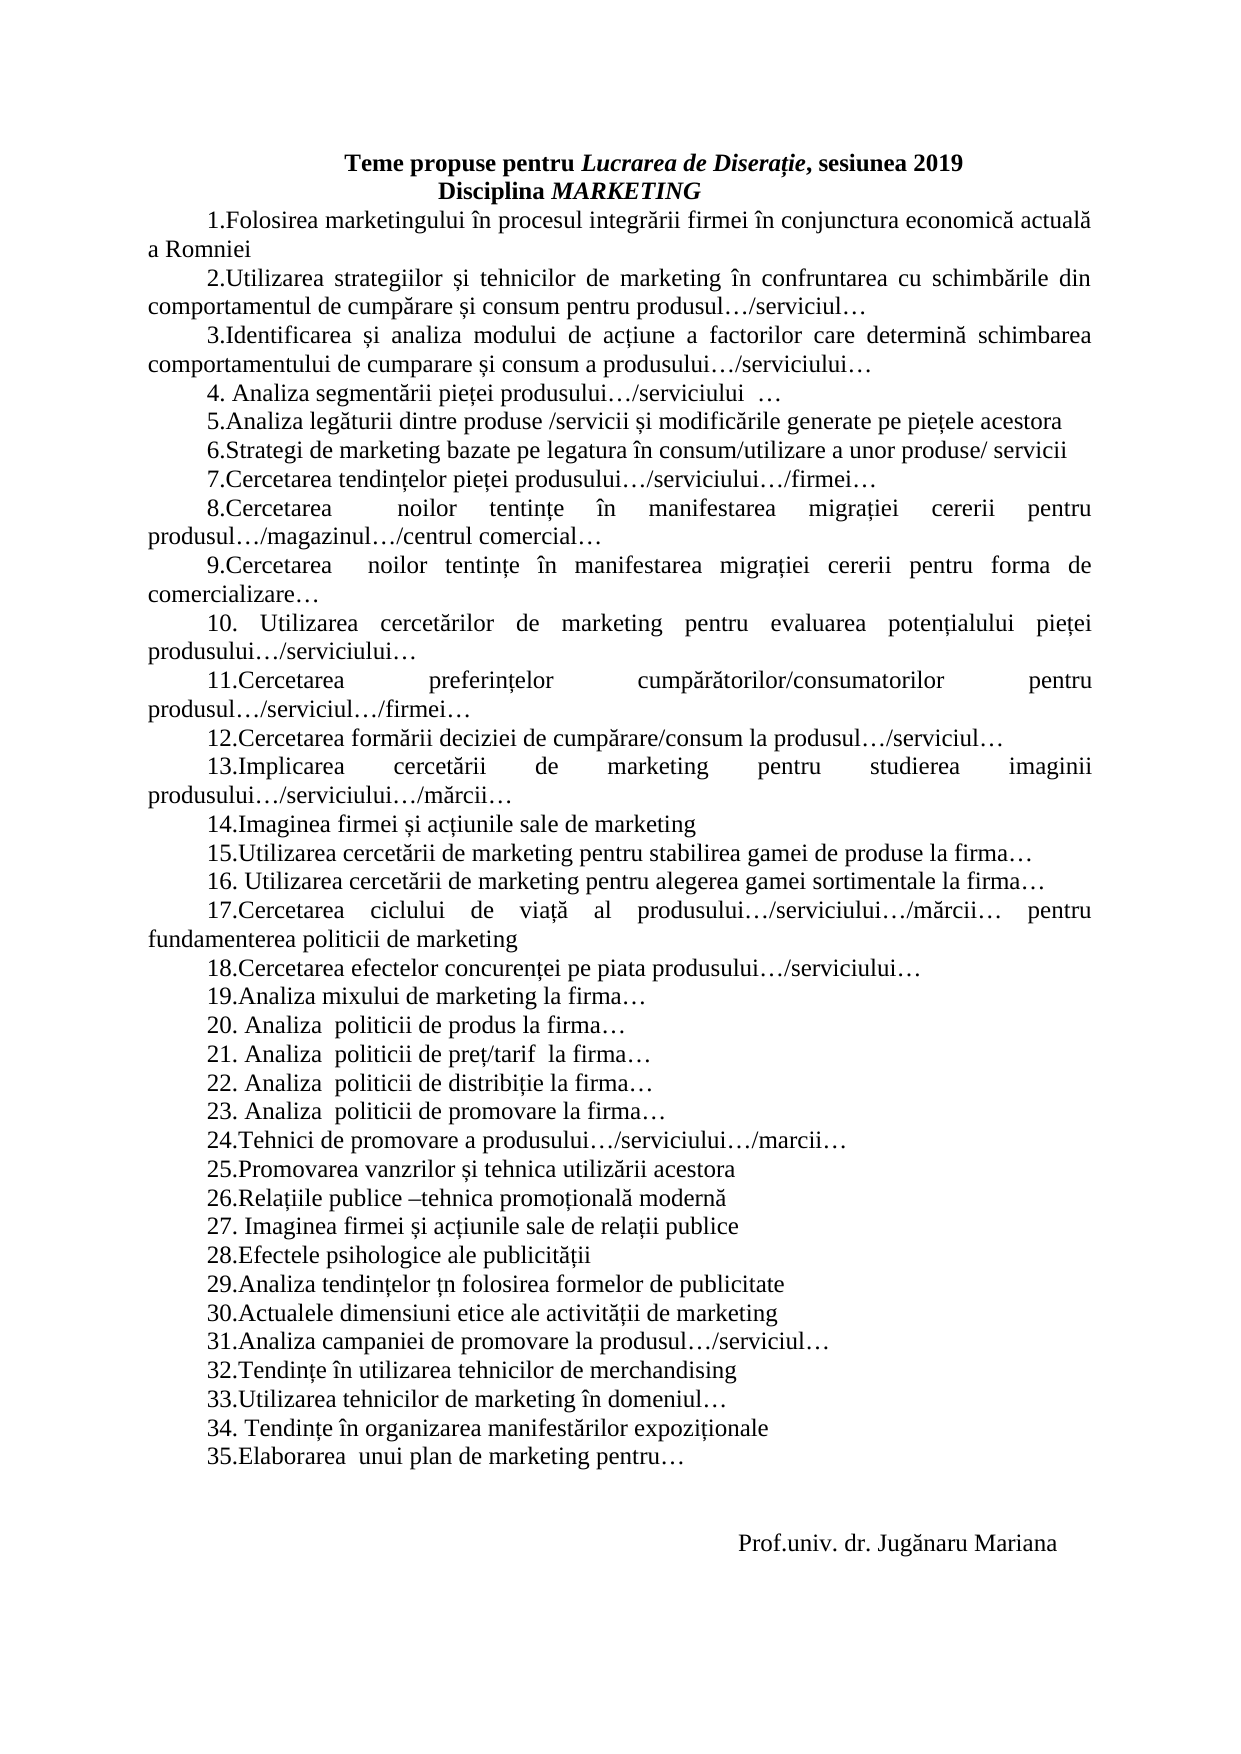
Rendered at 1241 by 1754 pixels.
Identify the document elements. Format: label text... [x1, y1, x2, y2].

text Prof.univ. dr. Jugănaru Mariana [148, 1528, 1093, 1556]
text 1.Folosirea marketingului în procesul integrării firmei în conjunctura economică actuală a Romniei [148, 205, 1093, 263]
text 8.Cercetarea noilor tentințe în manifestarea migrației cererii pentru produsul…/magazinul…/centrul comercial… [148, 493, 1093, 550]
text 24.Tehnici de promovare a produsului…/serviciului…/marcii… [148, 1125, 1093, 1154]
text 32.Tendințe în utilizarea tehnicilor de merchandising [148, 1355, 1093, 1384]
text 35.Elaborarea unui plan de marketing pentru… [148, 1441, 1093, 1470]
text Disciplina MARKETING [148, 176, 1093, 205]
text 7.Cercetarea tendințelor pieței produsului…/serviciului…/firmei… [148, 464, 1093, 493]
text Teme propuse pentru Lucrarea de Diserație, sesiunea 2019 [148, 148, 1093, 176]
text 12.Cercetarea formării deciziei de cumpărare/consum la produsul…/serviciul… [148, 723, 1093, 751]
text 31.Analiza campaniei de promovare la produsul…/serviciul… [148, 1326, 1093, 1355]
text 13.Implicarea cercetării de marketing pentru studierea imaginii produsului…/serviciului…/mărcii… [148, 751, 1093, 809]
text 15.Utilizarea cercetării de marketing pentru stabilirea gamei de produse la firma… [148, 838, 1093, 866]
text 16. Utilizarea cercetării de marketing pentru alegerea gamei sortimentale la firma… [148, 866, 1093, 895]
text 14.Imaginea firmei și acțiunile sale de marketing [148, 809, 1093, 838]
text 11.Cercetarea preferințelor cumpărătorilor/consumatorilor pentru produsul…/serviciul…/firmei… [148, 665, 1093, 723]
text 9.Cercetarea noilor tentințe în manifestarea migrației cererii pentru forma de comercializare… [148, 550, 1093, 608]
text 18.Cercetarea efectelor concurenței pe piata produsului…/serviciului… [148, 953, 1093, 981]
text 28.Efectele psihologice ale publicității [148, 1240, 1093, 1269]
text 10. Utilizarea cercetărilor de marketing pentru evaluarea potențialului pieței produsului…/serviciului… [148, 608, 1093, 665]
text 34. Tendințe în organizarea manifestărilor expoziționale [148, 1413, 1093, 1441]
text 27. Imaginea firmei și acțiunile sale de relații publice [148, 1211, 1093, 1240]
text 19.Analiza mixului de marketing la firma… [148, 981, 1093, 1010]
text 4. Analiza segmentării pieței produsului…/serviciului … [148, 378, 1093, 406]
text 17.Cercetarea ciclului de viață al produsului…/serviciului…/mărcii… pentru fundamenterea politicii de marketing [148, 895, 1093, 953]
text 30.Actualele dimensiuni etice ale activității de marketing [148, 1298, 1093, 1326]
text 22. Analiza politicii de distribiție la firma… [148, 1068, 1093, 1096]
text 5.Analiza legăturii dintre produse /servicii și modificările generate pe piețele acestora [148, 406, 1093, 435]
text 21. Analiza politicii de preț/tarif la firma… [148, 1039, 1093, 1068]
text 26.Relațiile publice –tehnica promoțională modernă [148, 1183, 1093, 1211]
text 23. Analiza politicii de promovare la firma… [148, 1096, 1093, 1125]
text 6.Strategi de marketing bazate pe legatura în consum/utilizare a unor produse/ servicii [148, 435, 1093, 464]
text 33.Utilizarea tehnicilor de marketing în domeniul… [148, 1384, 1093, 1413]
text 29.Analiza tendințelor țn folosirea formelor de publicitate [148, 1269, 1093, 1298]
text 2.Utilizarea strategiilor și tehnicilor de marketing în confruntarea cu schimbările din comportamentul de cumpărare și consum pentru produsul…/serviciul… [148, 263, 1093, 320]
text 25.Promovarea vanzrilor și tehnica utilizării acestora [148, 1154, 1093, 1183]
text 20. Analiza politicii de produs la firma… [148, 1010, 1093, 1039]
text 3.Identificarea și analiza modului de acțiune a factorilor care determină schimbarea comportamentului de cumparare și consum a produsului…/serviciului… [148, 320, 1093, 378]
